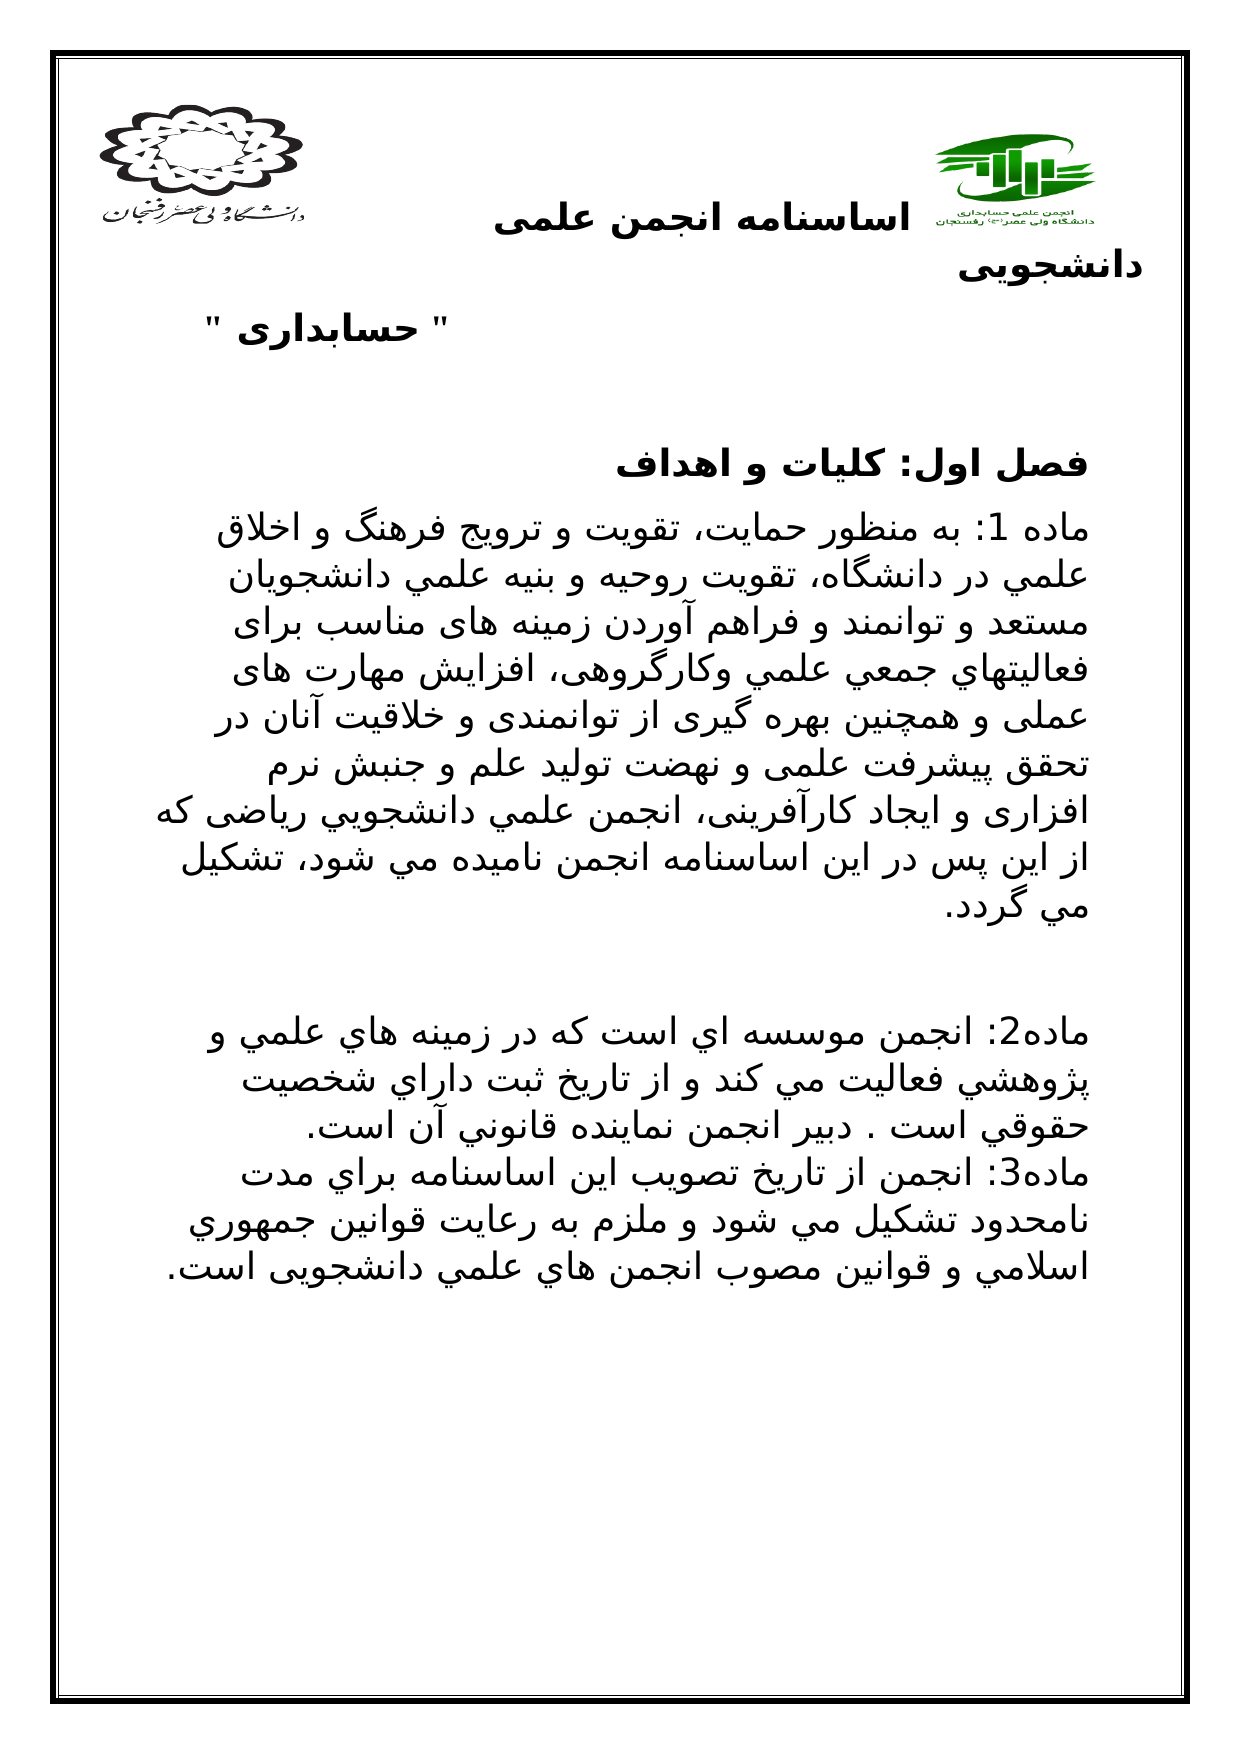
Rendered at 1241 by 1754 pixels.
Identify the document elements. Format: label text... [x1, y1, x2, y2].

text " حسابداری " [150, 306, 1090, 350]
text اساسنامه انجمن علمی دانشجویی [112, 195, 1144, 286]
text فصل اول: کلیات و اهداف [150, 442, 1090, 486]
picture [98, 104, 304, 224]
text ماده 1: به منظور حمایت، تقویت و ترويج فرهنگ و اخلاق علمي در دانشگاه، تقويت روحيه و بنيه علمي دانشجويان مستعد و توانمند و فراهم آوردن زمینه های مناسب برای فعاليتهاي جمعي علمي وکارگروهی، افزایش مهارت های عملی و همچنین بهره گیری از توانمندی و خلاقیت آنان در تحقق پیشرفت علمی و نهضت تولید علم و جنبش نرم افزاری و ایجاد کارآفرینی، انجمن علمي دانشجويي ریاضی که از اين پس در اين اساسنامه انجمن ناميده مي شود، تشکيل مي گردد. [150, 506, 1090, 926]
text ماده2: انجمن موسسه اي است که در زمينه هاي علمي و پژوهشي فعاليت مي کند و از تاريخ ثبت داراي شخصيت حقوقي است . دبير انجمن نماينده قانوني آن است. ماده3: انجمن از تاريخ تصويب اين اساسنامه براي مدت نامحدود تشکيل مي شود و ملزم به رعايت قوانين جمهوري اسلامي و قوانين مصوب انجمن هاي علمي دانشجويی است. [150, 1009, 1090, 1288]
picture [925, 126, 1104, 233]
